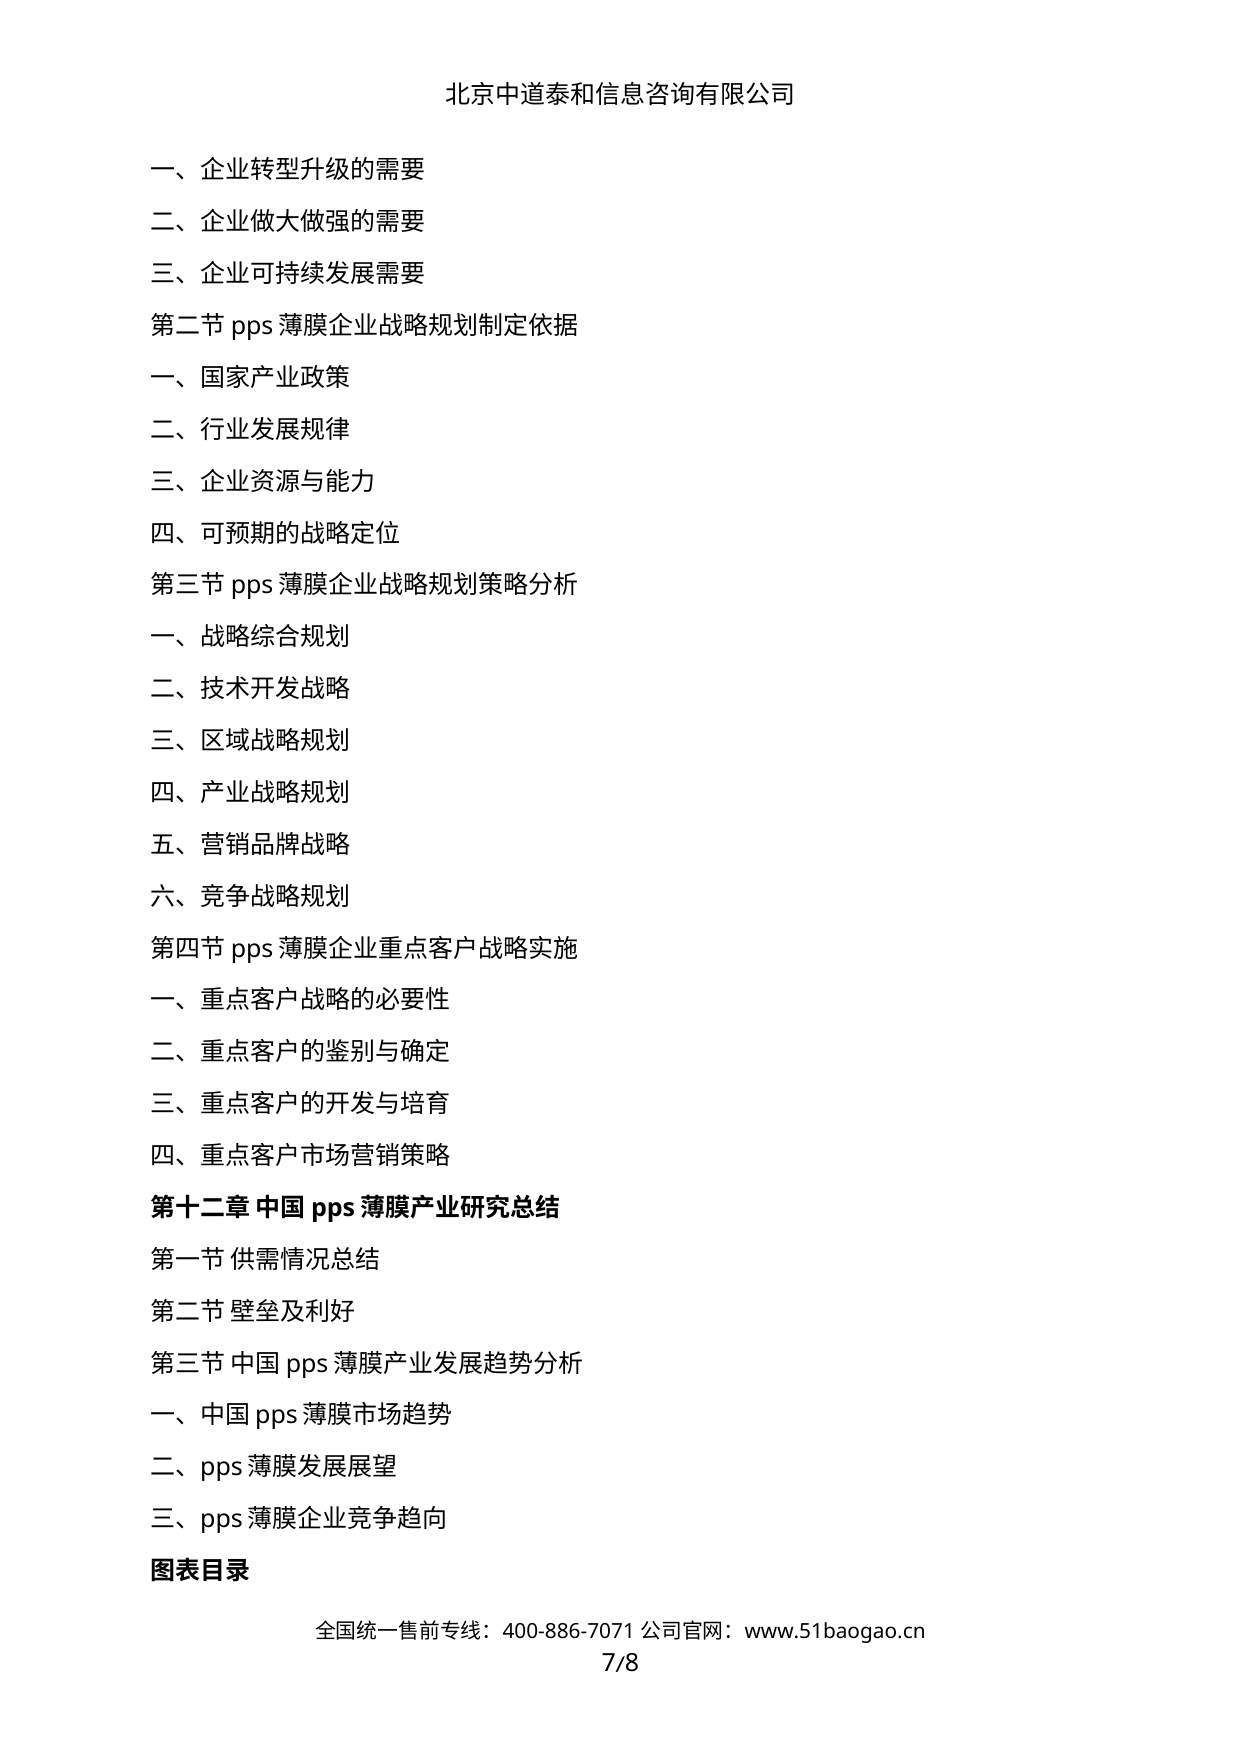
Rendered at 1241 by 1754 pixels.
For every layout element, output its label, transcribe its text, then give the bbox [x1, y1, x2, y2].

text 二、行业发展规律 [150, 409, 1090, 446]
text 一、企业转型升级的需要 [150, 150, 1090, 186]
text 图表目录 [150, 1551, 1090, 1587]
text 第三节 pps薄膜企业战略规划策略分析 [150, 565, 1090, 601]
text 三、企业可持续发展需要 [150, 254, 1090, 290]
text 一、国家产业政策 [150, 357, 1090, 394]
text 第二节 pps薄膜企业战略规划制定依据 [150, 306, 1090, 342]
text 二、重点客户的鉴别与确定 [150, 1032, 1090, 1068]
text 一、战略综合规划 [150, 617, 1090, 653]
text 四、可预期的战略定位 [150, 513, 1090, 549]
text 三、pps薄膜企业竞争趋向 [150, 1499, 1090, 1535]
text 一、重点客户战略的必要性 [150, 980, 1090, 1016]
text 二、技术开发战略 [150, 669, 1090, 705]
text 第三节 中国pps薄膜产业发展趋势分析 [150, 1343, 1090, 1379]
text 第二节 壁垒及利好 [150, 1291, 1090, 1327]
text 二、pps薄膜发展展望 [150, 1447, 1090, 1483]
text 五、营销品牌战略 [150, 824, 1090, 861]
text 四、重点客户市场营销策略 [150, 1136, 1090, 1172]
text 第一节 供需情况总结 [150, 1239, 1090, 1276]
text 三、重点客户的开发与培育 [150, 1084, 1090, 1120]
text 二、企业做大做强的需要 [150, 202, 1090, 238]
text 六、竞争战略规划 [150, 876, 1090, 912]
text 第四节 pps薄膜企业重点客户战略实施 [150, 928, 1090, 964]
text 三、区域战略规划 [150, 721, 1090, 757]
text 四、产业战略规划 [150, 772, 1090, 809]
text 第十二章 中国pps薄膜产业研究总结 [150, 1187, 1090, 1224]
text 一、中国pps薄膜市场趋势 [150, 1395, 1090, 1431]
text 三、企业资源与能力 [150, 461, 1090, 497]
